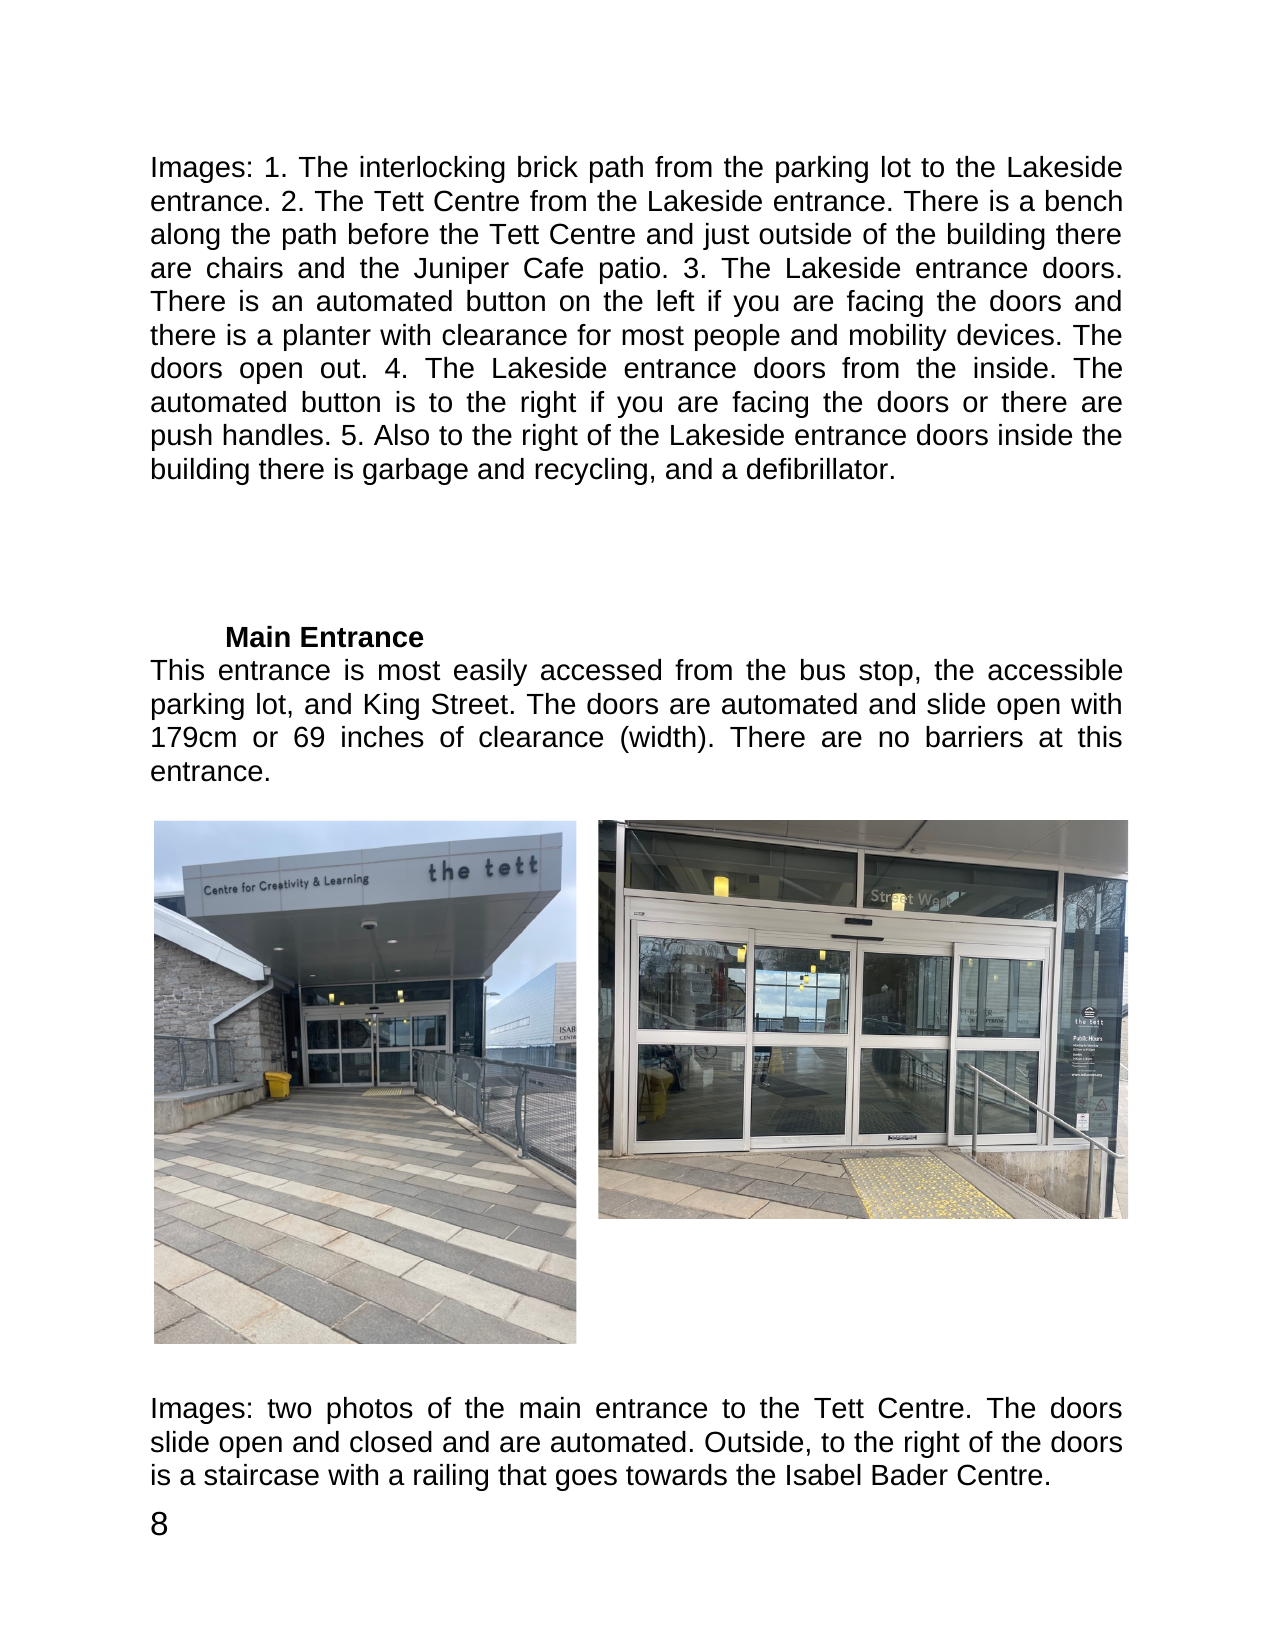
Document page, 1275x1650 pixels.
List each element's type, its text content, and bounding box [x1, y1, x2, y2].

text This entrance is most easily accessed from the bus stop, the accessible parking lot, and King Street. The doors are automated and slide open with 179cm or 69 inches of clearance (width). There are no barriers at this entrance. [150, 653, 1125, 787]
text Images: two photos of the main entrance to the Tett Centre. The doors slide open and closed and are automated. Outside, to the right of the doors is a staircase with a railing that goes towards the Isabel Bader Centre. [150, 1391, 1125, 1492]
text Images: 1. The interlocking brick path from the parking lot to the Lakeside entrance. 2. The Tett Centre from the Lakeside entrance. There is a bench along the path before the Tett Centre and just outside of the building there are chairs and the Juniper Cafe patio. 3. The Lakeside entrance doors. There is an automated button on the left if you are facing the doors and there is a planter with clearance for most people and mobility devices. The doors open out. 4. The Lakeside entrance doors from the inside. The automated button is to the right if you are facing the doors or there are push handles. 5. Also to the right of the Lakeside entrance doors inside the building there is garbage and recycling, and a defibrillator. [150, 150, 1125, 485]
list Main Entrance [225, 619, 1125, 653]
picture [598, 820, 1129, 1219]
picture [154, 821, 577, 1344]
